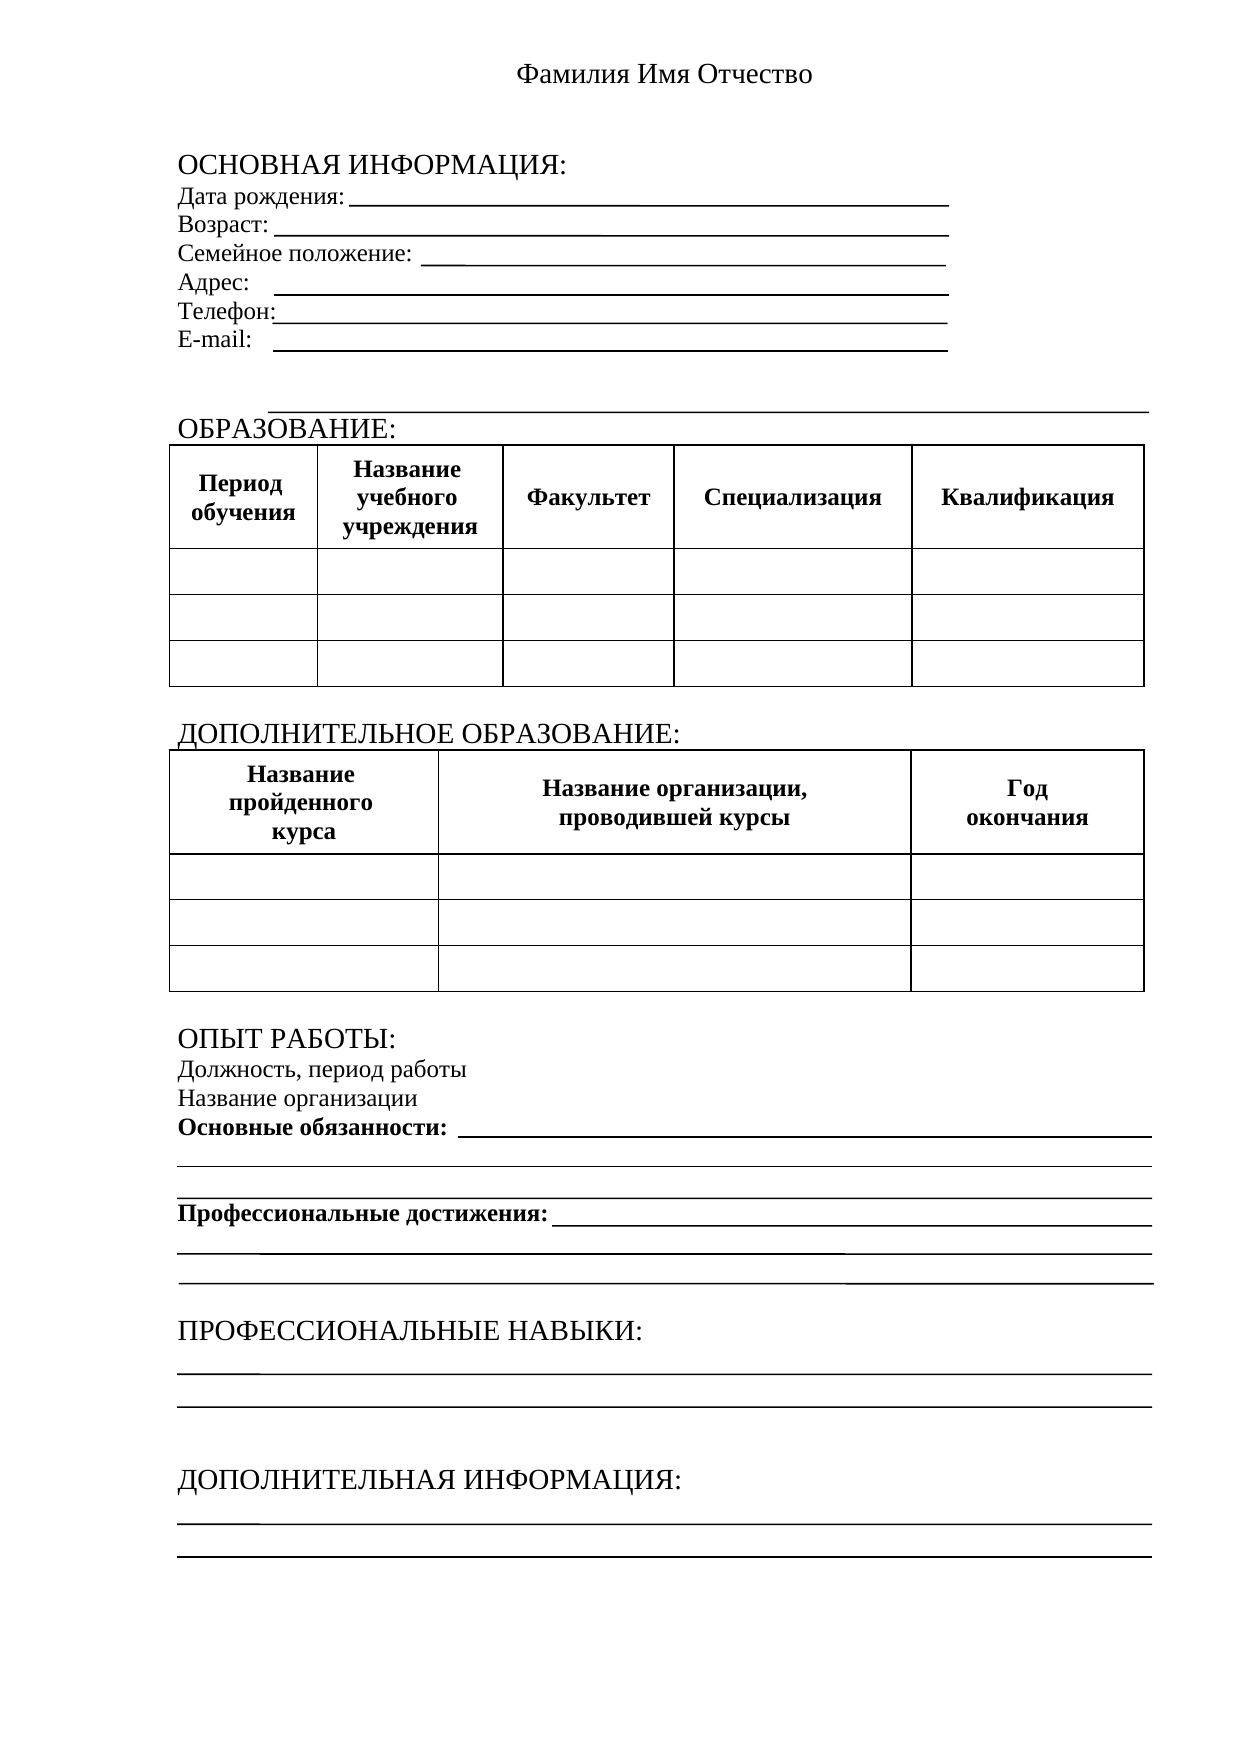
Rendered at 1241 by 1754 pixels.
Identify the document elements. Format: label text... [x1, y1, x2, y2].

table_header Название учебного учреждения [318, 446, 502, 548]
table_cell [675, 595, 911, 639]
table_cell [504, 641, 673, 686]
table_cell [675, 549, 911, 594]
table_header Название пройденного курса [170, 751, 438, 853]
table_cell [318, 549, 502, 594]
text Должность, период работы Название организации Основные обязанности: [177, 1054, 1152, 1166]
table_cell [170, 855, 438, 899]
table_header Год окончания [912, 751, 1143, 853]
table_cell [913, 595, 1143, 639]
text ОСНОВНАЯ ИНФОРМАЦИЯ: Дата рождения: Возраст: Семейное положение: Адрес: Телефон: [177, 118, 1152, 324]
table_cell [912, 855, 1143, 899]
text Профессиональные достижения: [177, 1200, 1152, 1227]
table_cell [504, 595, 673, 639]
table_cell [912, 900, 1143, 945]
text Фамилия Имя Отчество [177, 56, 1152, 90]
table_header Период обучения [170, 446, 317, 548]
table_header Специализация [675, 446, 911, 548]
table_header Квалификация [913, 446, 1143, 548]
text ДОПОЛНИТЕЛЬНАЯ ИНФОРМАЦИЯ: [177, 1408, 1152, 1495]
text ОПЫТ РАБОТЫ: [177, 992, 1152, 1054]
table_cell [170, 900, 438, 945]
table_cell [170, 641, 317, 686]
table_cell [913, 641, 1143, 686]
text ДОПОЛНИТЕЛЬНОЕ ОБРАЗОВАНИЕ: [177, 687, 1152, 749]
table_header Название организации, проводившей курсы [439, 751, 910, 853]
table_cell [170, 549, 317, 594]
table_cell [439, 855, 910, 899]
table_cell [439, 946, 910, 991]
table_cell [170, 595, 317, 639]
text ПРОФЕССИОНАЛЬНЫЕ НАВЫКИ: [177, 1256, 1152, 1347]
table_cell [675, 641, 911, 686]
text E-mail: [177, 324, 1152, 353]
table_cell [170, 946, 438, 991]
table_cell [318, 641, 502, 686]
table_cell [913, 549, 1143, 594]
table_cell [504, 549, 673, 594]
table_header Факультет [504, 446, 673, 548]
table_cell [912, 946, 1143, 991]
text ОБРАЗОВАНИЕ: [177, 411, 1152, 444]
table_cell [318, 595, 502, 639]
table_cell [439, 900, 910, 945]
